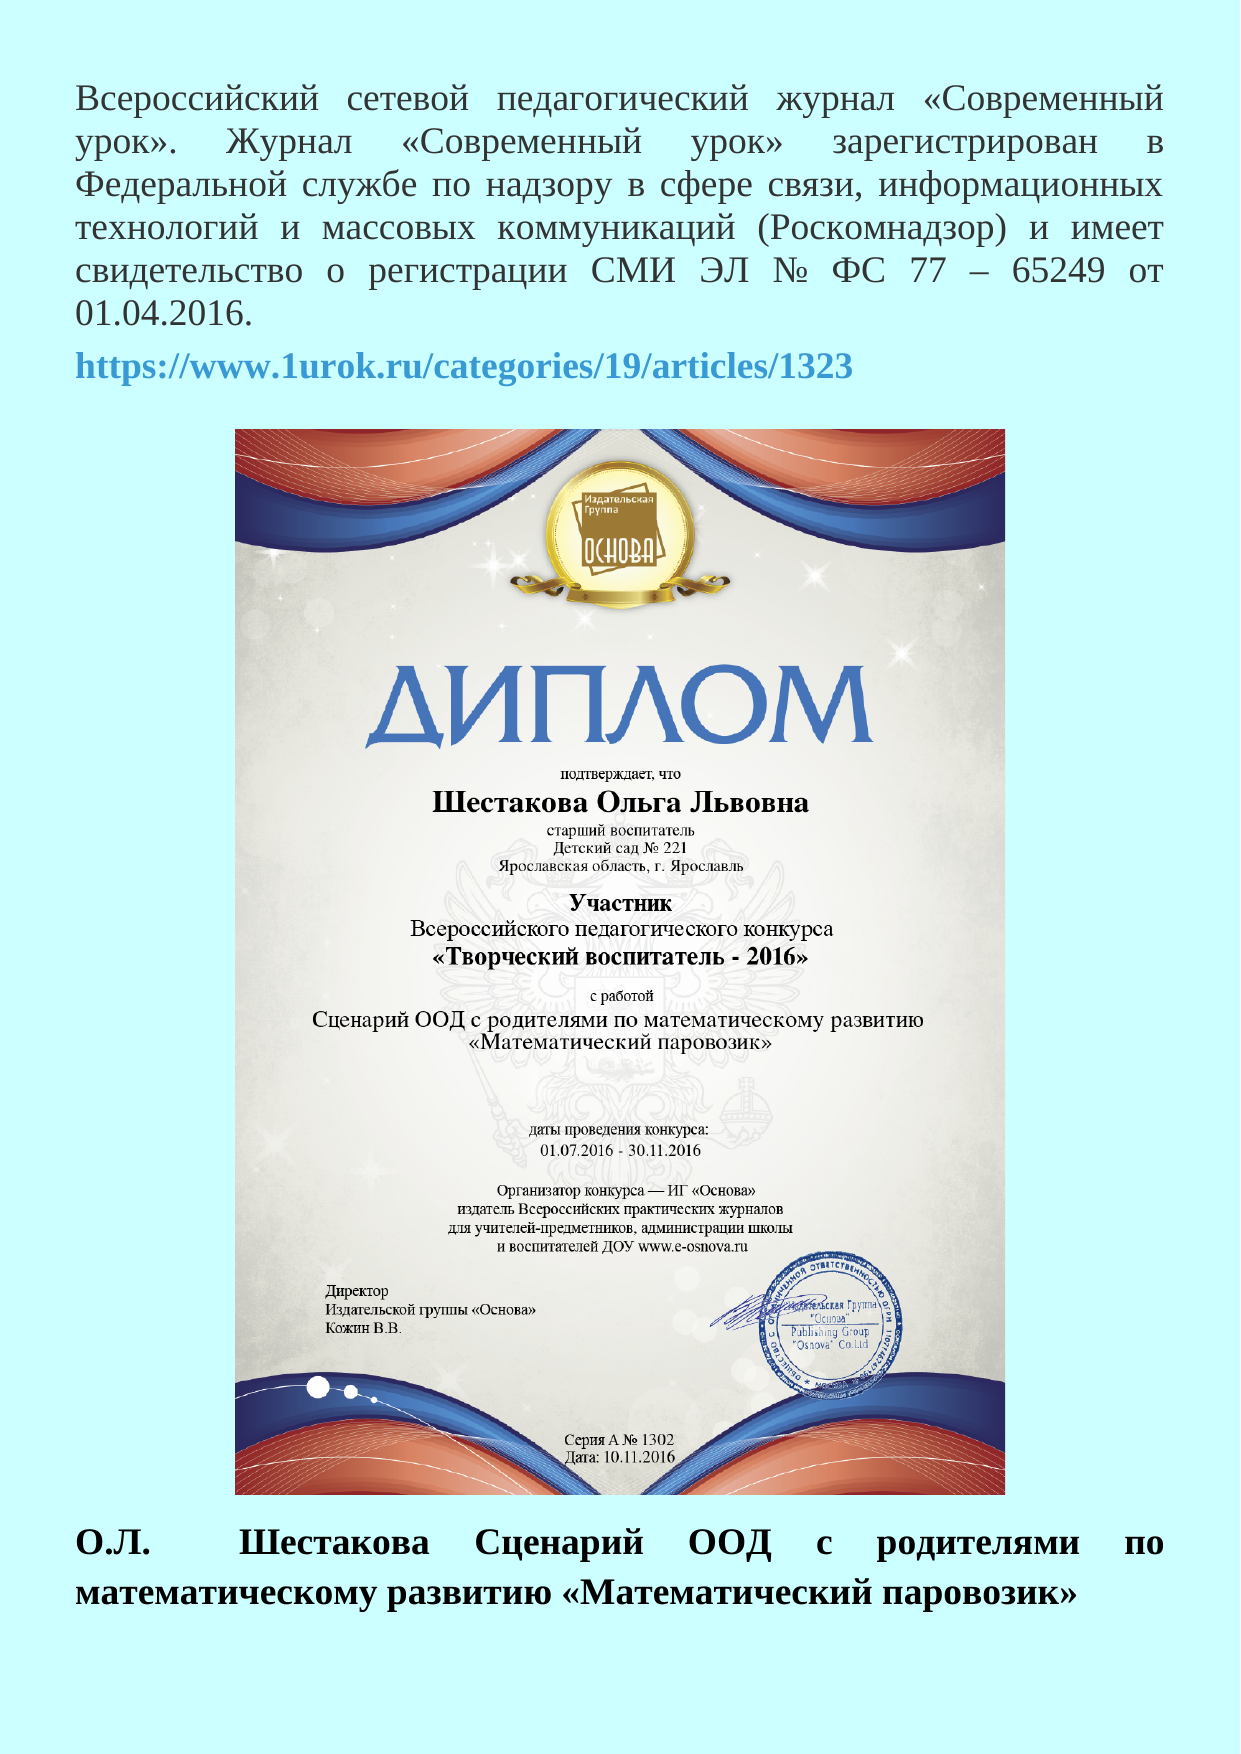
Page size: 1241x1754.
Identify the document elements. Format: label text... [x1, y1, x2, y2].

text Всероссийский сетевой педагогический журнал «Современный урок». Журнал «Современный урок» зарегистрирован в Федеральной службе по надзору в сфере связи, информационных технологий и массовых коммуникаций (Роскомнадзор) и имеет свидетельство о регистрации СМИ ЭЛ № ФС 77 – 65249 от 01.04.2016. [75, 75, 1165, 334]
text https://www.1urok.ru/categories/19/articles/1323 [75, 343, 1165, 386]
picture [235, 429, 1005, 1495]
text О.Л. Шестакова Сценарий ООД с родителями по математическому развитию «Математический паровозик» [75, 1520, 1165, 1612]
